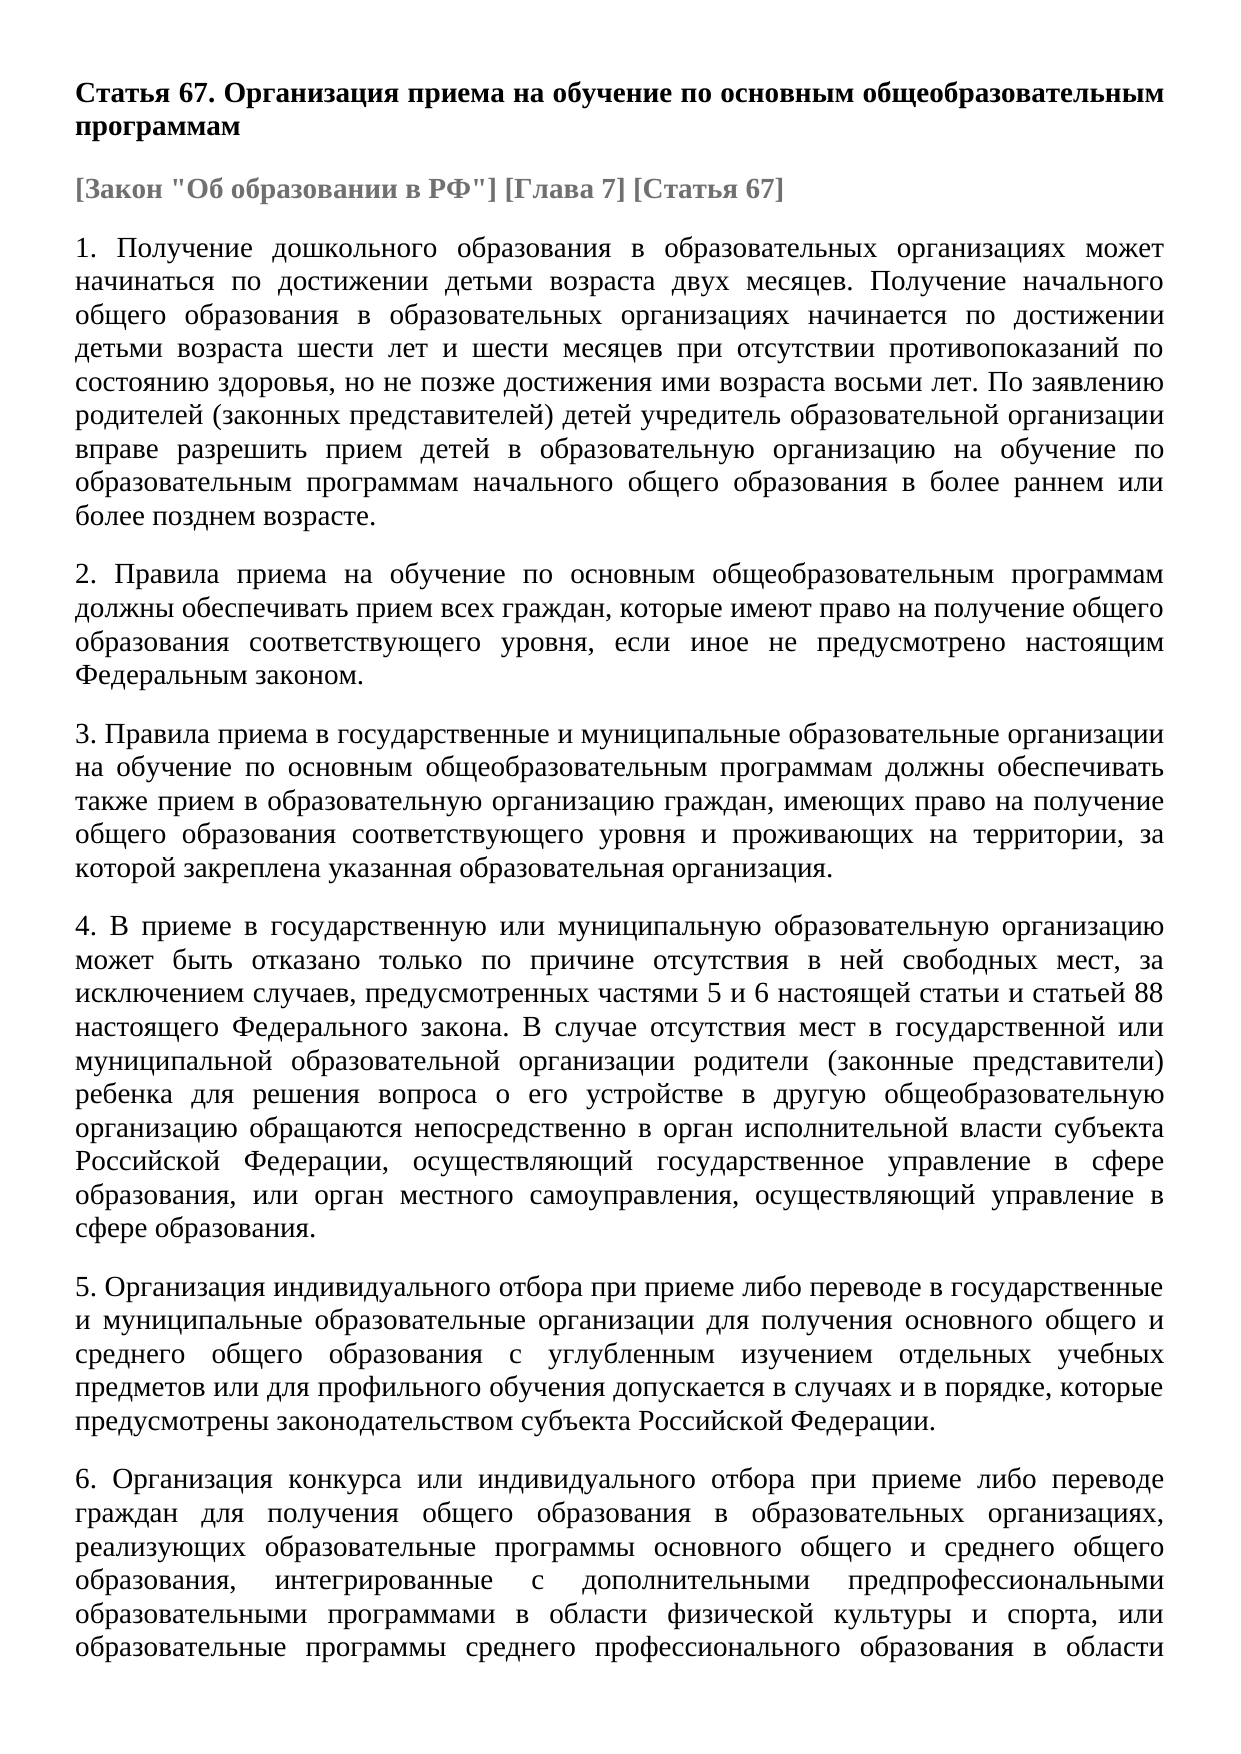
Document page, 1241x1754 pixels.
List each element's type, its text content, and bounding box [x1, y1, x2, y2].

text 1. Получение дошкольного образования в образовательных организациях может начинаться по достижении детьми возраста двух месяцев. Получение начального общего образования в образовательных организациях начинается по достижении детьми возраста шести лет и шести месяцев при отсутствии противопоказаний по состоянию здоровья, но не позже достижения ими возраста восьми лет. По заявлению родителей (законных представителей) детей учредитель образовательной организации вправе разрешить прием детей в образовательную организацию на обучение по образовательным программам начального общего образования в более раннем или более позднем возрасте. [75, 230, 1165, 532]
text [Закон "Об образовании в РФ"] [Глава 7] [Статья 67] [75, 171, 1165, 205]
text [75, 1462, 1165, 1663]
text 5. Организация индивидуального отбора при приеме либо переводе в государственные и муниципальные образовательные организации для получения основного общего и среднего общего образования с углубленным изучением отдельных учебных предметов или для профильного обучения допускается в случаях и в порядке, которые предусмотрены законодательством субъекта Российской Федерации. [75, 1269, 1165, 1437]
text 2. Правила приема на обучение по основным общеобразовательным программам должны обеспечивать прием всех граждан, которые имеют право на получение общего образования соответствующего уровня, если иное не предусмотрено настоящим Федеральным законом. [75, 557, 1165, 691]
text 4. В приеме в государственную или муниципальную образовательную организацию может быть отказано только по причине отсутствия в ней свободных мест, за исключением случаев, предусмотренных частями 5 и 6 настоящей статьи и статьей 88 настоящего Федерального закона. В случае отсутствия мест в государственной или муниципальной образовательной организации родители (законные представители) ребенка для решения вопроса о его устройстве в другую общеобразовательную организацию обращаются непосредственно в орган исполнительной власти субъекта Российской Федерации, осуществляющий государственное управление в сфере образования, или орган местного самоуправления, осуществляющий управление в сфере образования. [75, 908, 1165, 1244]
text Статья 67. Организация приема на обучение по основным общеобразовательным программам [75, 75, 1165, 142]
text 3. Правила приема в государственные и муниципальные образовательные организации на обучение по основным общеобразовательным программам должны обеспечивать также прием в образовательную организацию граждан, имеющих право на получение общего образования соответствующего уровня и проживающих на территории, за которой закреплена указанная образовательная организация. [75, 716, 1165, 883]
